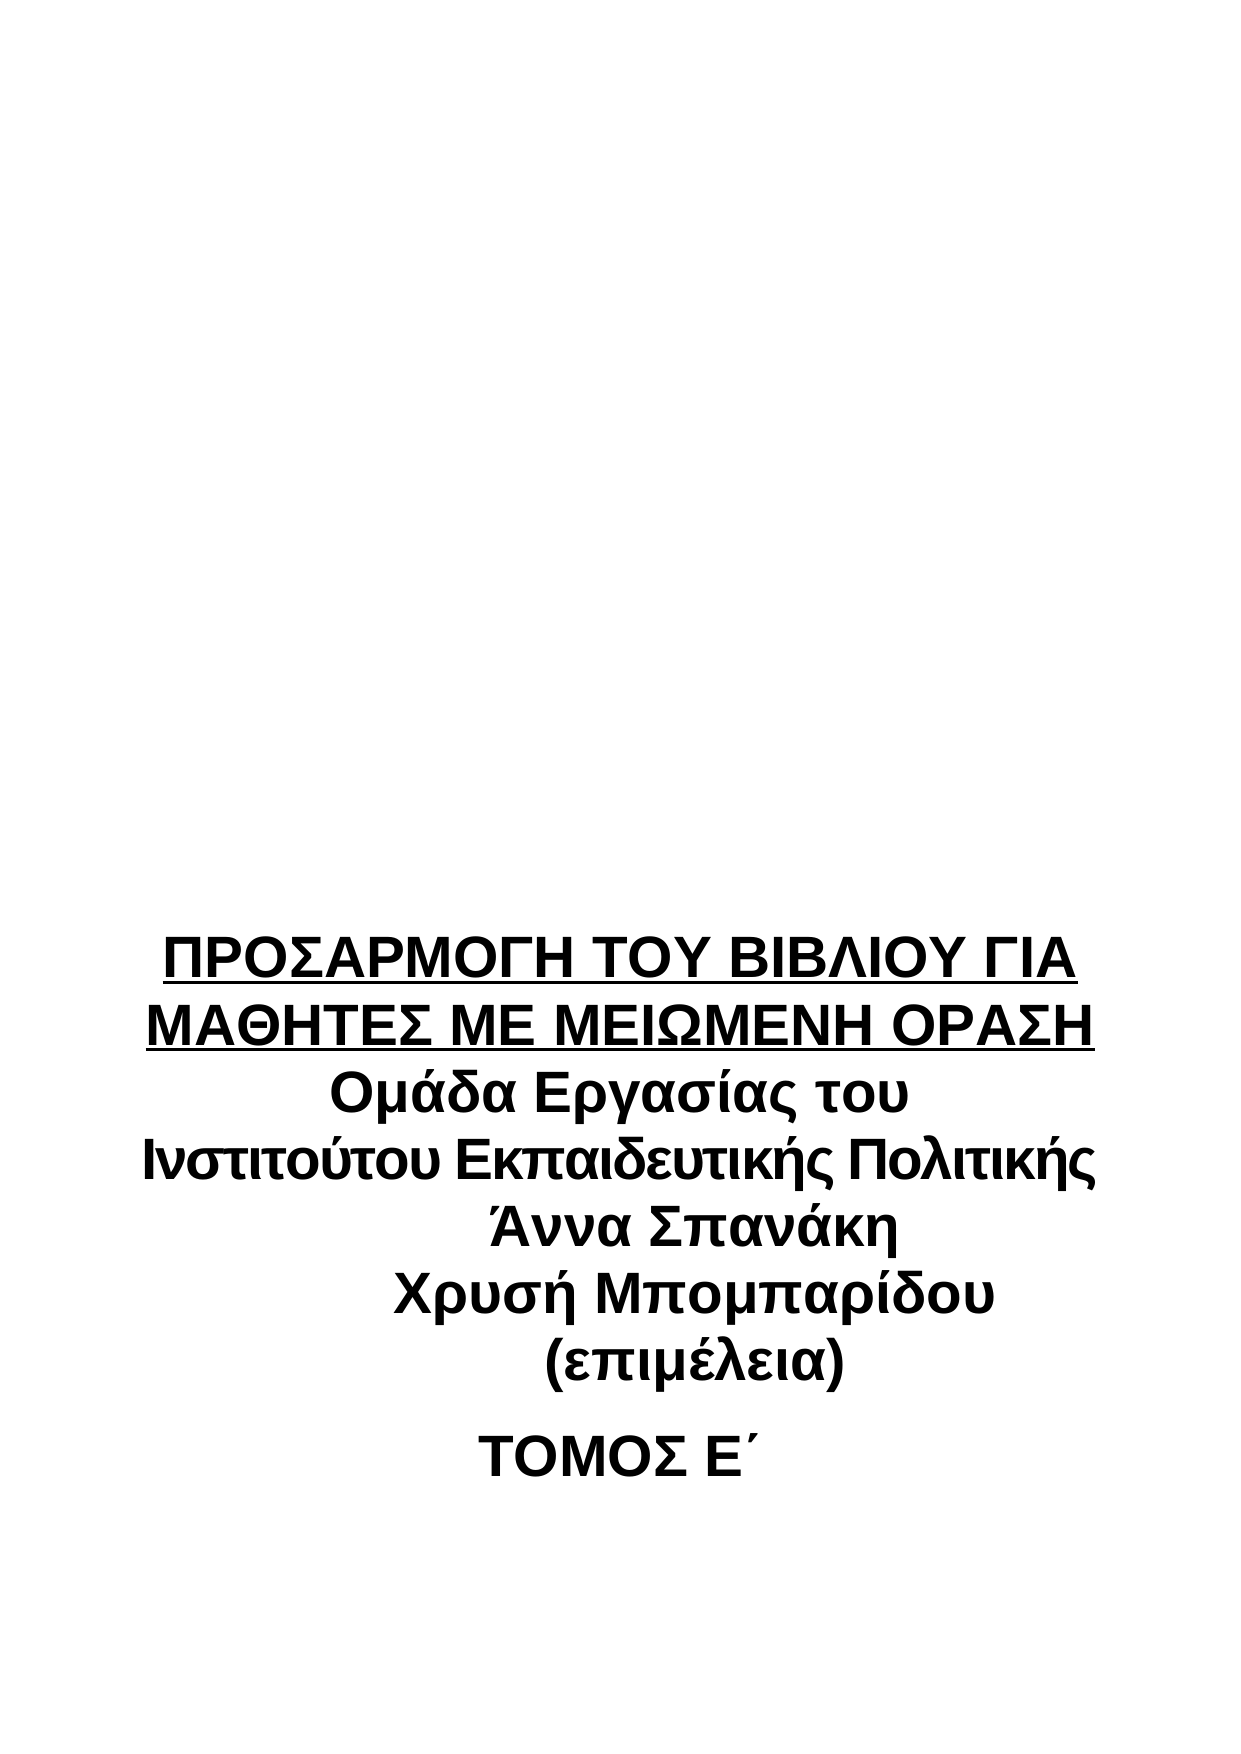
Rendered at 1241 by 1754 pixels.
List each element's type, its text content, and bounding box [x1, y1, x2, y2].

text ΤΟΜΟΣ E΄ [118, 1422, 1122, 1489]
text Άννα Σπανάκη [268, 1191, 1122, 1258]
text Ομάδα Εργασίας του [118, 1057, 1122, 1124]
text Ινστιτούτου Εκπαιδευτικής Πολιτικής [118, 1124, 1122, 1191]
text Χρυσή Μπομπαρίδου (επιμέλεια) [268, 1258, 1122, 1393]
text ΠΡΟΣΑΡΜΟΓΗ ΤΟΥ ΒΙΒΛΙΟΥ ΓΙΑ ΜΑΘΗΤΕΣ ΜΕ ΜΕΙΩΜΕΝΗ ΟΡΑΣΗ [118, 923, 1122, 1057]
